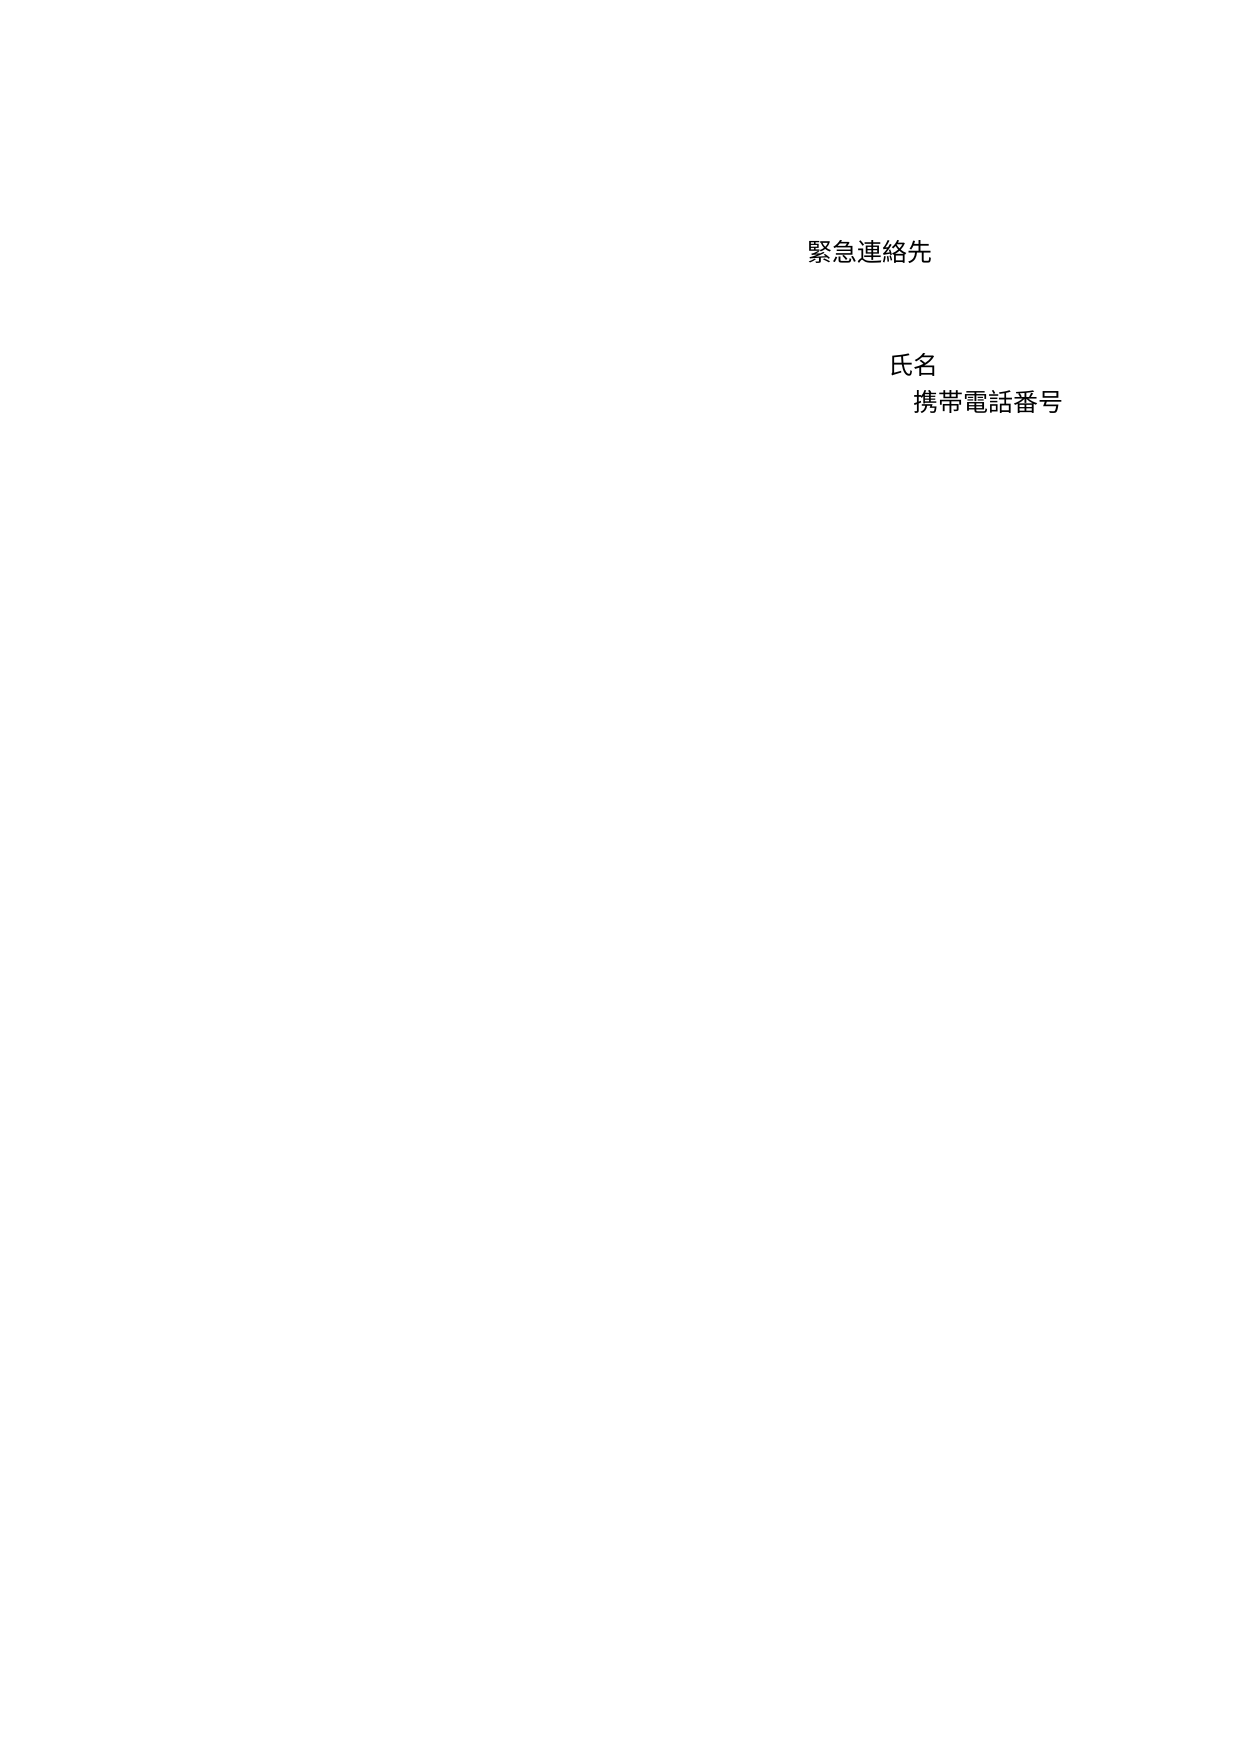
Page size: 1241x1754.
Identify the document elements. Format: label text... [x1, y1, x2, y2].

text 緊急連絡先 [177, 232, 963, 269]
text 携帯電話番号 [177, 382, 1063, 419]
text 氏名 [177, 344, 938, 382]
